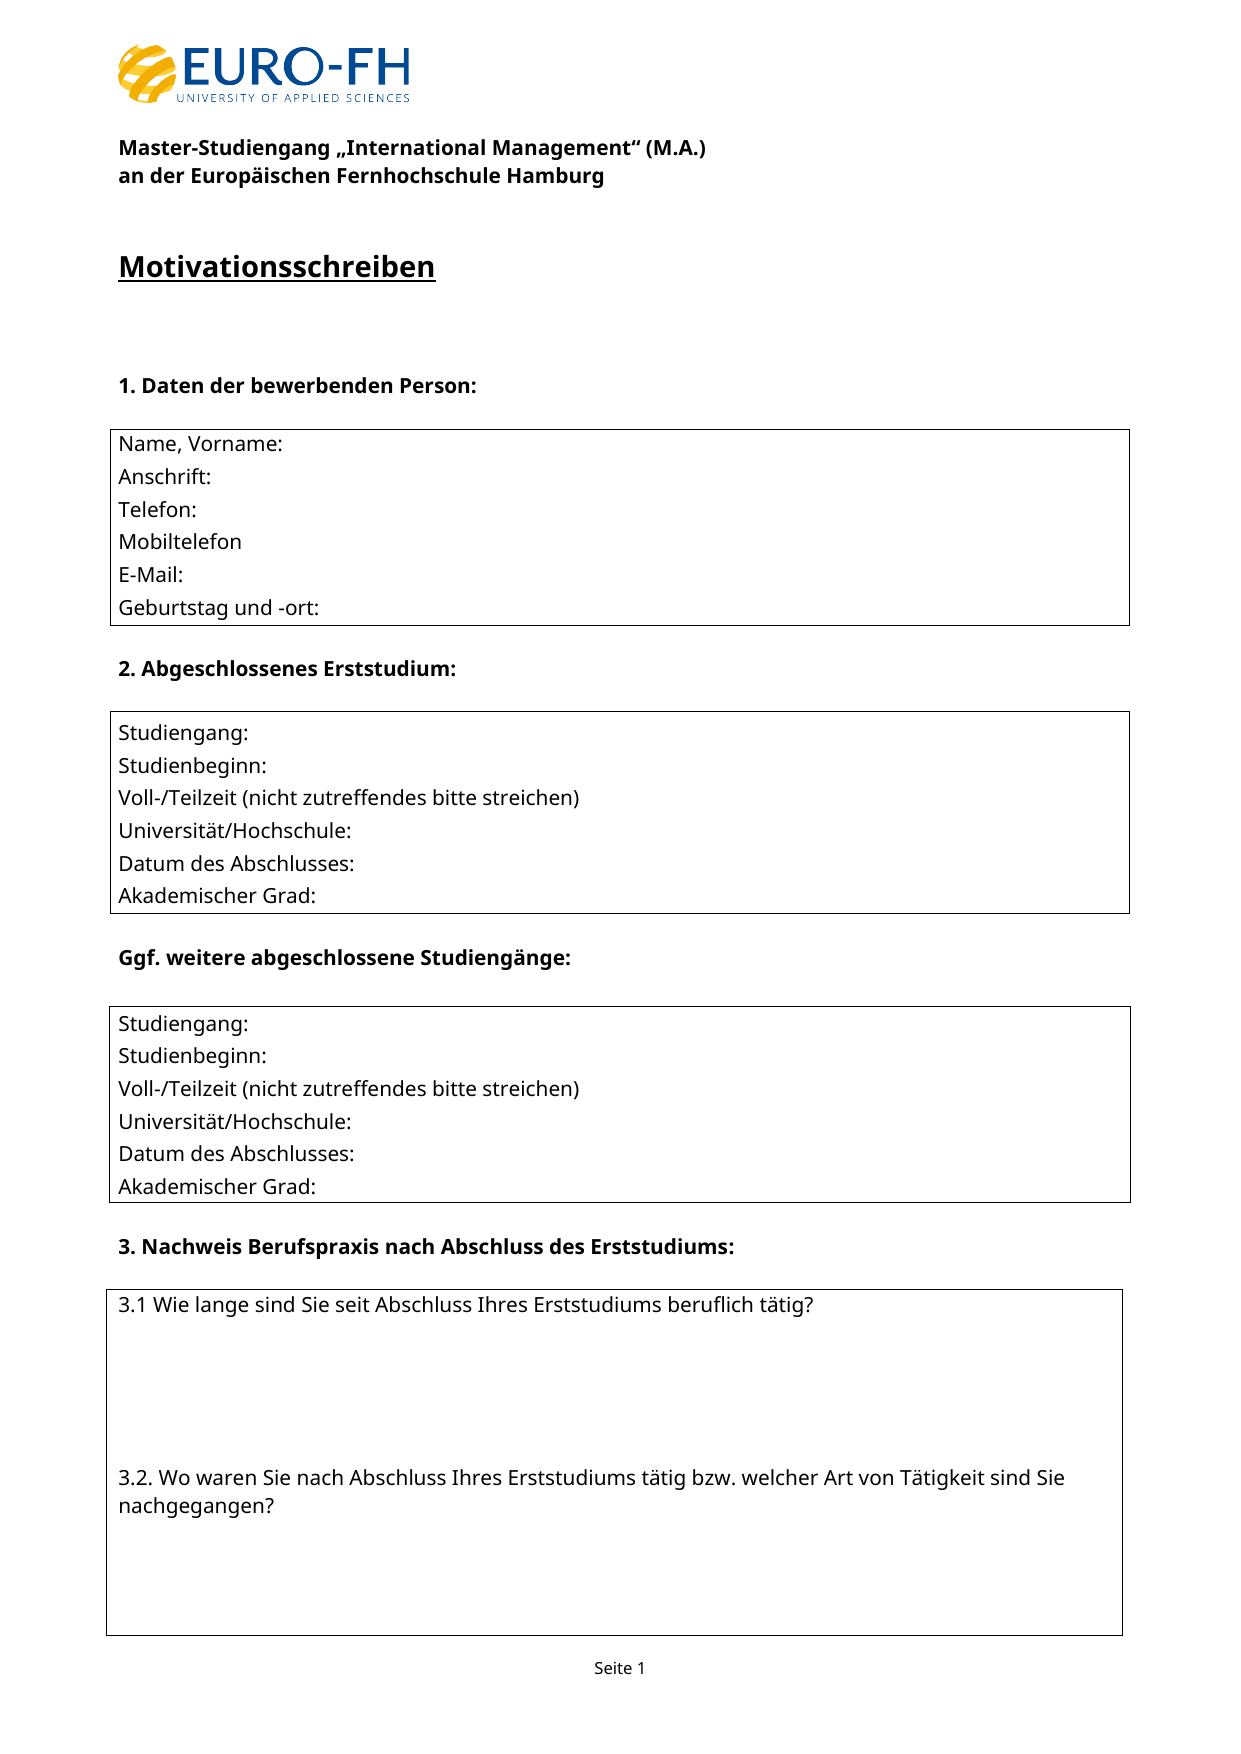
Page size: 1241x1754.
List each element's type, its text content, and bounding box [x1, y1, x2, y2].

text Motivationsschreiben [118, 247, 1122, 286]
text 2. Abgeschlossenes Erststudium: [118, 654, 1122, 682]
text Universität/Hochschule: [110, 1104, 1130, 1135]
table_header 3.1 Wie lange sind Sie seit Abschluss Ihres Erststudiums beruflich tätig? 3.2. Wo waren Sie nach Abschluss Ihres Erststudiums tätig bzw. welcher Art von Tätigkeit sind Sie nachgegangen? [107, 1290, 1122, 1635]
text Voll-/Teilzeit (nicht zutreffendes bitte streichen) [110, 1071, 1130, 1103]
table_header Name, Vorname: Anschrift: Telefon: Mobiltelefon E-Mail: Geburtstag und -ort: [111, 430, 1129, 624]
text Studiengang: [110, 1007, 1130, 1037]
text Ggf. weitere abgeschlossene Studiengänge: [118, 943, 1122, 971]
text Master-Studiengang „International Management“ (M.A.) [118, 133, 1122, 161]
text Datum des Abschlusses: [110, 1136, 1130, 1168]
text 1. Daten der bewerbenden Person: [118, 372, 1122, 400]
text 3. Nachweis Berufspraxis nach Abschluss des Erststudiums: [118, 1232, 1122, 1260]
text Akademischer Grad: [110, 1169, 1130, 1202]
text Studienbeginn: [110, 1038, 1130, 1070]
picture [118, 44, 409, 103]
table_header Studiengang: Studienbeginn: Voll-/Teilzeit (nicht zutreffendes bitte streichen) Universität/Hochschule: Datum des Abschlusses: Akademischer Grad: [111, 712, 1129, 913]
text an der Europäischen Fernhochschule Hamburg [118, 161, 1122, 190]
